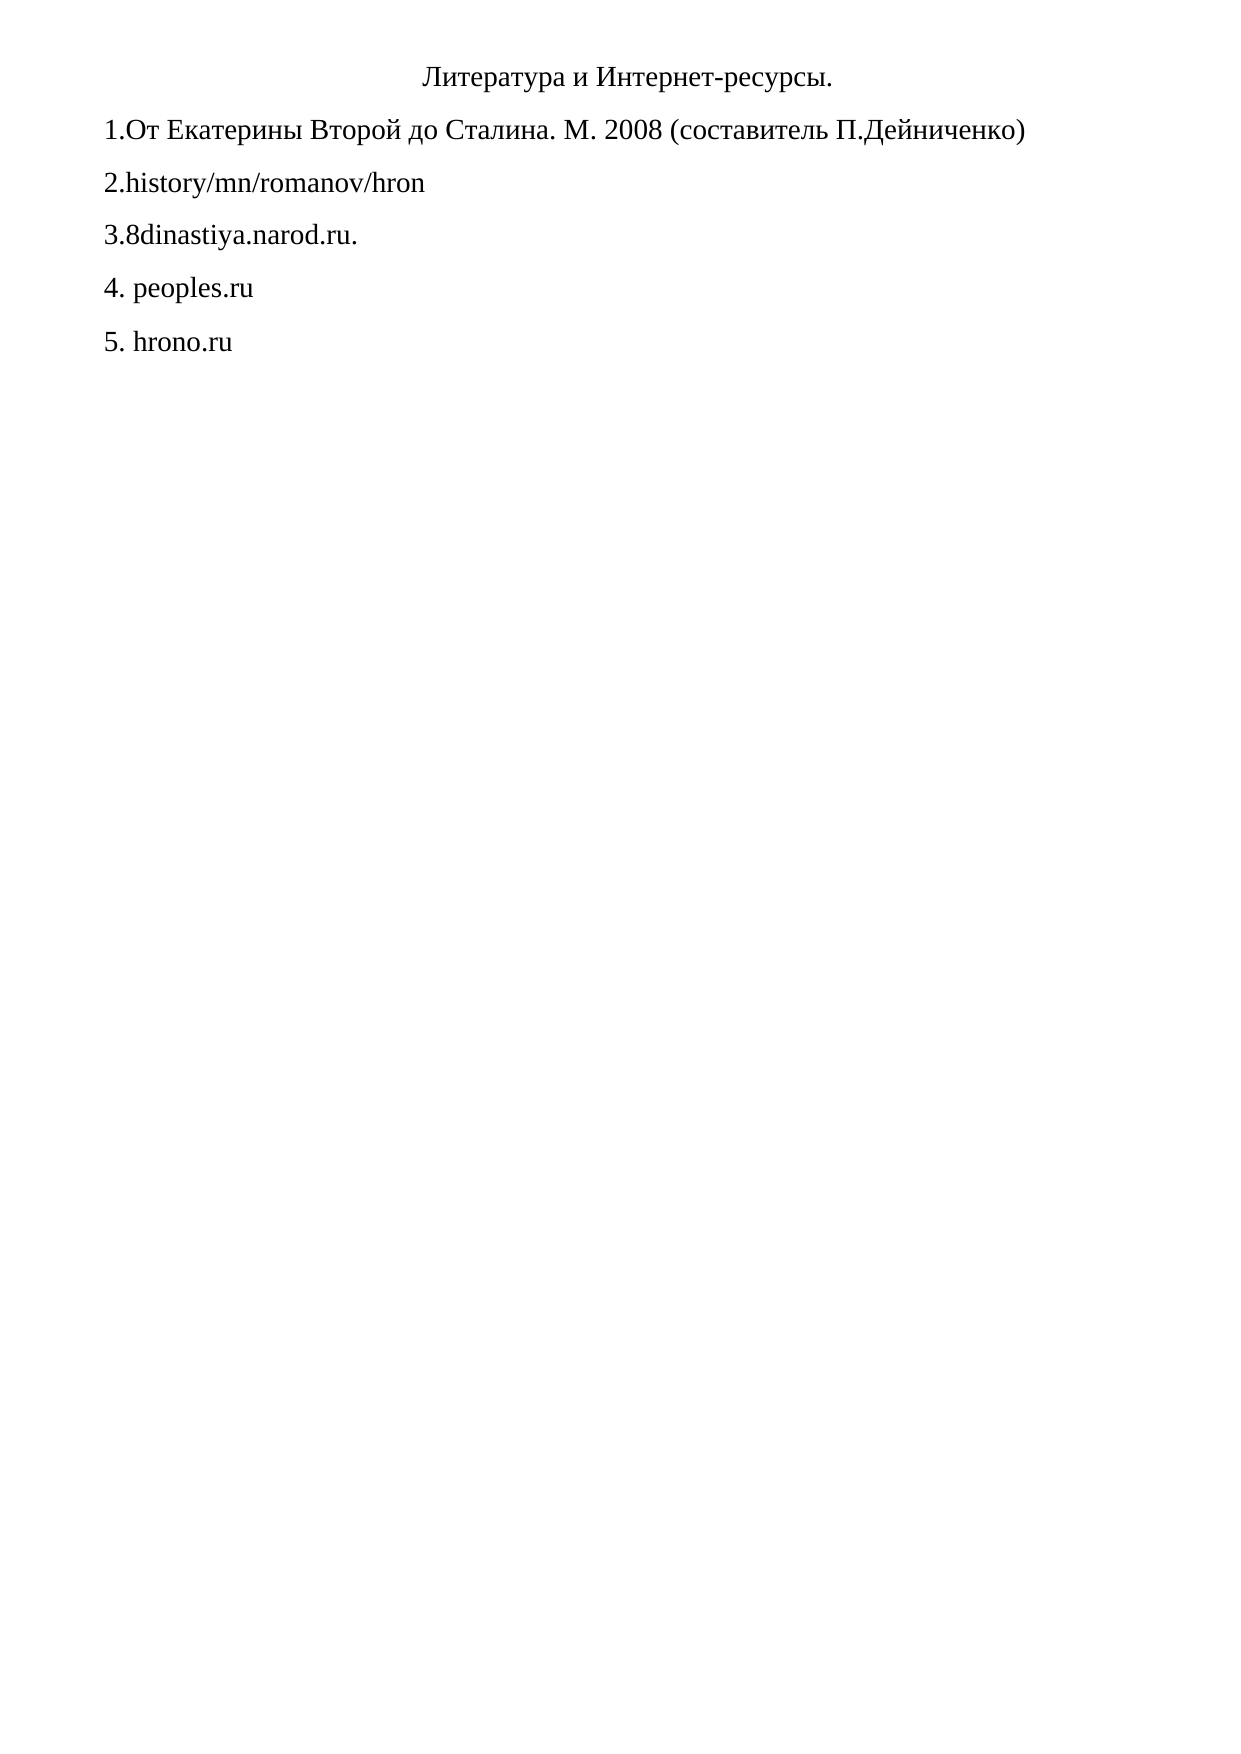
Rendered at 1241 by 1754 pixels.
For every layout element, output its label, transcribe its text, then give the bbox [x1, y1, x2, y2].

text Литература и Интернет-ресурсы. [103, 59, 1152, 93]
text 2.history/mn/romanov/hron [103, 165, 1152, 198]
text 5. hrono.ru [103, 324, 1152, 357]
text 4. peoples.ru [103, 270, 1152, 304]
text 3.8dinastiya.narod.ru. [103, 217, 1152, 251]
text 1.От Екатерины Второй до Сталина. М. 2008 (составитель П.Дейниченко) [103, 112, 1152, 145]
